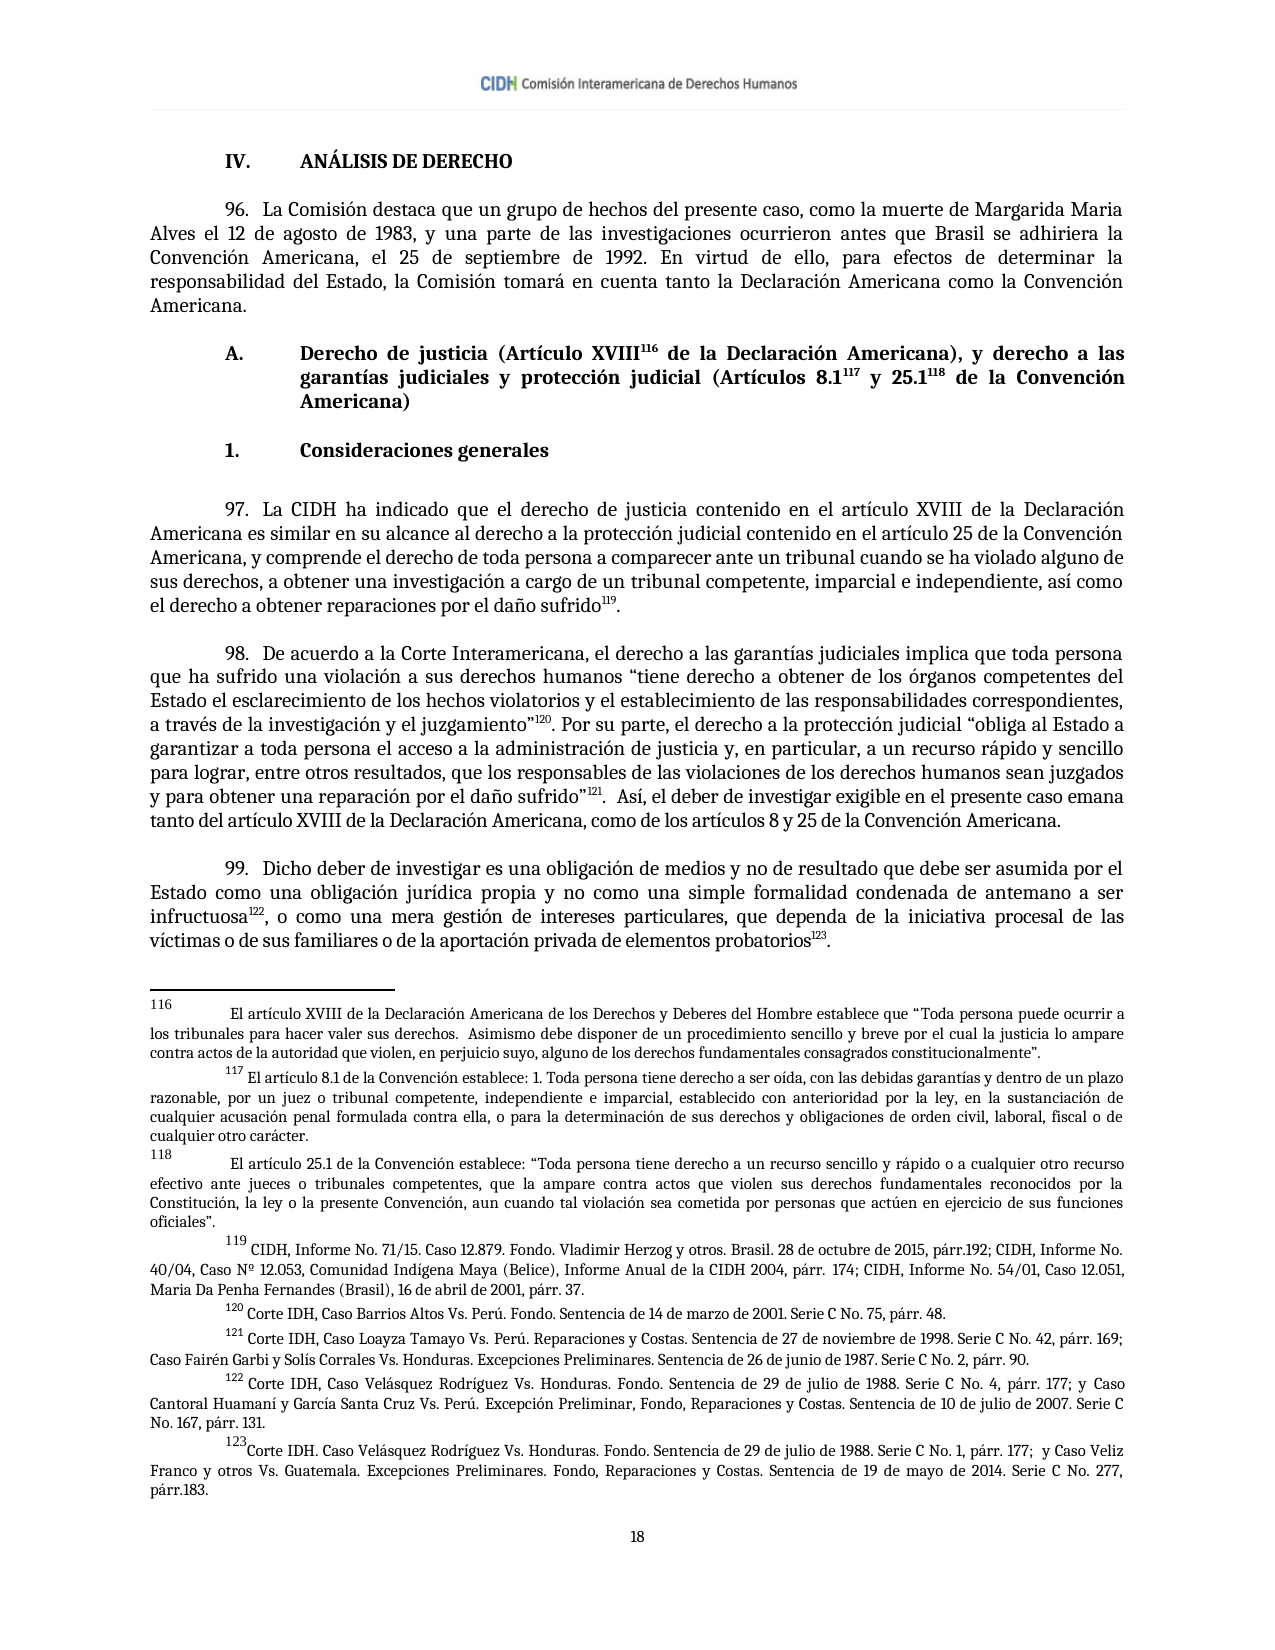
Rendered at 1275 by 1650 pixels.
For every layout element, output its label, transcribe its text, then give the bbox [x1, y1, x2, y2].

list La CIDH ha indicado que el derecho de justicia contenido en el artículo XVIII de la Declaración Americana es similar en su alcance al derecho a la protección judicial contenido en el artículo 25 de la Convención Americana, y comprende el derecho de toda persona a comparecer ante un tribunal cuando se ha violado alguno de sus derechos, a obtener una investigación a cargo de un tribunal competente, imparcial e independiente, así como el derecho a obtener reparaciones por el daño sufrido. [150, 497, 1125, 617]
picture [475, 75, 800, 93]
list Dicho deber de investigar es una obligación de medios y no de resultado que debe ser asumida por el Estado como una obligación jurídica propia y no como una simple formalidad condenada de antemano a ser infructuosa, o como una mera gestión de intereses particulares, que dependa de la iniciativa procesal de las víctimas o de sus familiares o de la aportación privada de elementos probatorios. [150, 857, 1125, 953]
subtitle ANÁLISIS DE DERECHO [225, 150, 1125, 174]
list La Comisión destaca que un grupo de hechos del presente caso, como la muerte de Margarida Maria Alves el 12 de agosto de 1983, y una parte de las investigaciones ocurrieron antes que Brasil se adhiriera la Convención Americana, el 25 de septiembre de 1992. En virtud de ello, para efectos de determinar la responsabilidad del Estado, la Comisión tomará en cuenta tanto la Declaración Americana como la Convención Americana. [150, 198, 1125, 318]
subtitle Derecho de justicia (Artículo XVIII de la Declaración Americana), y derecho a las garantías judiciales y protección judicial (Artículos 8.1 y 25.1 de la Convención Americana) [225, 342, 1125, 413]
subtitle Consideraciones generales [225, 438, 1125, 462]
list De acuerdo a la Corte Interamericana, el derecho a las garantías judiciales implica que toda persona que ha sufrido una violación a sus derechos humanos “tiene derecho a obtener de los órganos competentes del Estado el esclarecimiento de los hechos violatorios y el establecimiento de las responsabilidades correspondientes, a través de la investigación y el juzgamiento”. Por su parte, el derecho a la protección judicial “obliga al Estado a garantizar a toda persona el acceso a la administración de justicia y, en particular, a un recurso rápido y sencillo para lograr, entre otros resultados, que los responsables de las violaciones de los derechos humanos sean juzgados y para obtener una reparación por el daño sufrido”. Así, el deber de investigar exigible en el presente caso emana tanto del artículo XVIII de la Declaración Americana, como de los artículos 8 y 25 de la Convención Americana. [150, 641, 1125, 833]
